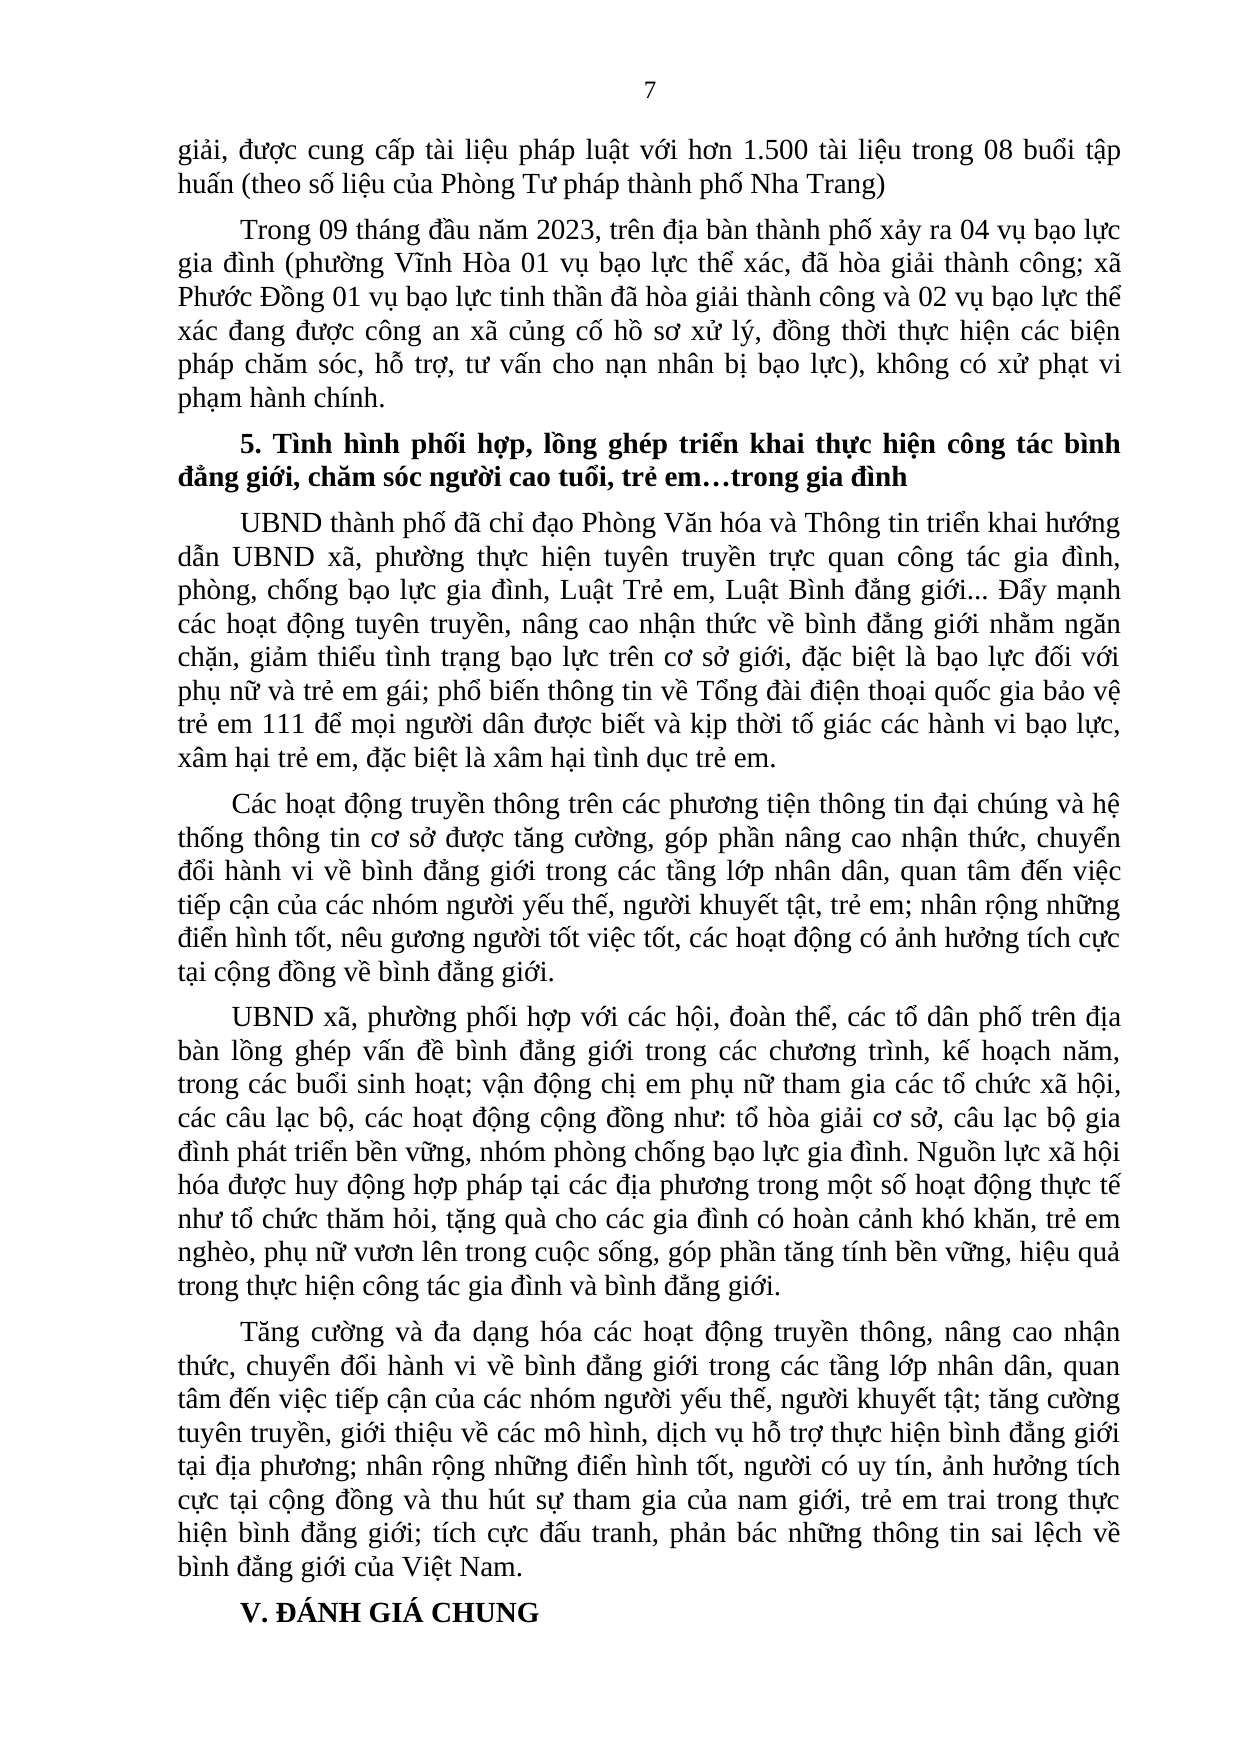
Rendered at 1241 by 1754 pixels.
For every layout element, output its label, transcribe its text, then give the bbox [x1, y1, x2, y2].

text Trong 09 tháng đầu năm 2023, trên địa bàn thành phố xảy ra 04 vụ bạo lực gia đình (phường Vĩnh Hòa 01 vụ bạo lực thể xác, đã hòa giải thành công; xã Phước Đồng 01 vụ bạo lực tinh thần đã hòa giải thành công và 02 vụ bạo lực thể xác đang được công an xã củng cố hồ sơ xử lý, đồng thời thực hiện các biện pháp chăm sóc, hỗ trợ, tư vấn cho nạn nhân bị bạo lực), không có xử phạt vi phạm hành chính. [177, 212, 1122, 413]
text Các hoạt động truyền thông trên các phương tiện thông tin đại chúng và hệ thống thông tin cơ sở được tăng cường, góp phần nâng cao nhận thức, chuyển đổi hành vi về bình đẳng giới trong các tầng lớp nhân dân, quan tâm đến việc tiếp cận của các nhóm người yếu thế, người khuyết tật, trẻ em; nhân rộng những điển hình tốt, nêu gương người tốt việc tốt, các hoạt động có ảnh hưởng tích cực tại cộng đồng về bình đẳng giới. [177, 786, 1122, 987]
text 5. Tình hình phối hợp, lồng ghép triển khai thực hiện công tác bình đẳng giới, chăm sóc người cao tuổi, trẻ em…trong gia đình [177, 426, 1122, 493]
text V. ĐÁNH GIÁ CHUNG [177, 1595, 1122, 1629]
list UBND xã, phường phối hợp với các hội, đoàn thể, các tổ dân phố trên địa bàn lồng ghép vấn đề bình đẳng giới trong các chương trình, kế hoạch năm, trong các buổi sinh hoạt; vận động chị em phụ nữ tham gia các tổ chức xã hội, các câu lạc bộ, các hoạt động cộng đồng như: tổ hòa giải cơ sở, câu lạc bộ gia đình phát triển bền vững, nhóm phòng chống bạo lực gia đình. Nguồn lực xã hội hóa được huy động hợp pháp tại các địa phương trong một số hoạt động thực tế như tổ chức thăm hỏi, tặng quà cho các gia đình có hoàn cảnh khó khăn, trẻ em nghèo, phụ nữ vươn lên trong cuộc sống, góp phần tăng tính bền vững, hiệu quả trong thực hiện công tác gia đình và bình đẳng giới. [177, 1000, 1122, 1302]
text UBND thành phố đã chỉ đạo Phòng Văn hóa và Thông tin triển khai hướng dẫn UBND xã, phường thực hiện tuyên truyền trực quan công tác gia đình, phòng, chống bạo lực gia đình, Luật Trẻ em, Luật Bình đẳng giới... Đẩy mạnh các hoạt động tuyên truyền, nâng cao nhận thức về bình đẳng giới nhằm ngăn chặn, giảm thiểu tình trạng bạo lực trên cơ sở giới, đặc biệt là bạo lực đối với phụ nữ và trẻ em gái; phổ biến thông tin về Tổng đài điện thoại quốc gia bảo vệ trẻ em 111 để mọi người dân được biết và kịp thời tố giác các hành vi bạo lực, xâm hại trẻ em, đặc biệt là xâm hại tình dục trẻ em. [177, 505, 1122, 774]
text Tăng cường và đa dạng hóa các hoạt động truyền thông, nâng cao nhận thức, chuyển đổi hành vi về bình đẳng giới trong các tầng lớp nhân dân, quan tâm đến việc tiếp cận của các nhóm người yếu thế, người khuyết tật; tăng cường tuyên truyền, giới thiệu về các mô hình, dịch vụ hỗ trợ thực hiện bình đẳng giới tại địa phương; nhân rộng những điển hình tốt, người có uy tín, ảnh hưởng tích cực tại cộng đồng và thu hút sự tham gia của nam giới, trẻ em trai trong thực hiện bình đẳng giới; tích cực đấu tranh, phản bác những thông tin sai lệch về bình đẳng giới của Việt Nam. [177, 1314, 1122, 1583]
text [177, 132, 1122, 199]
